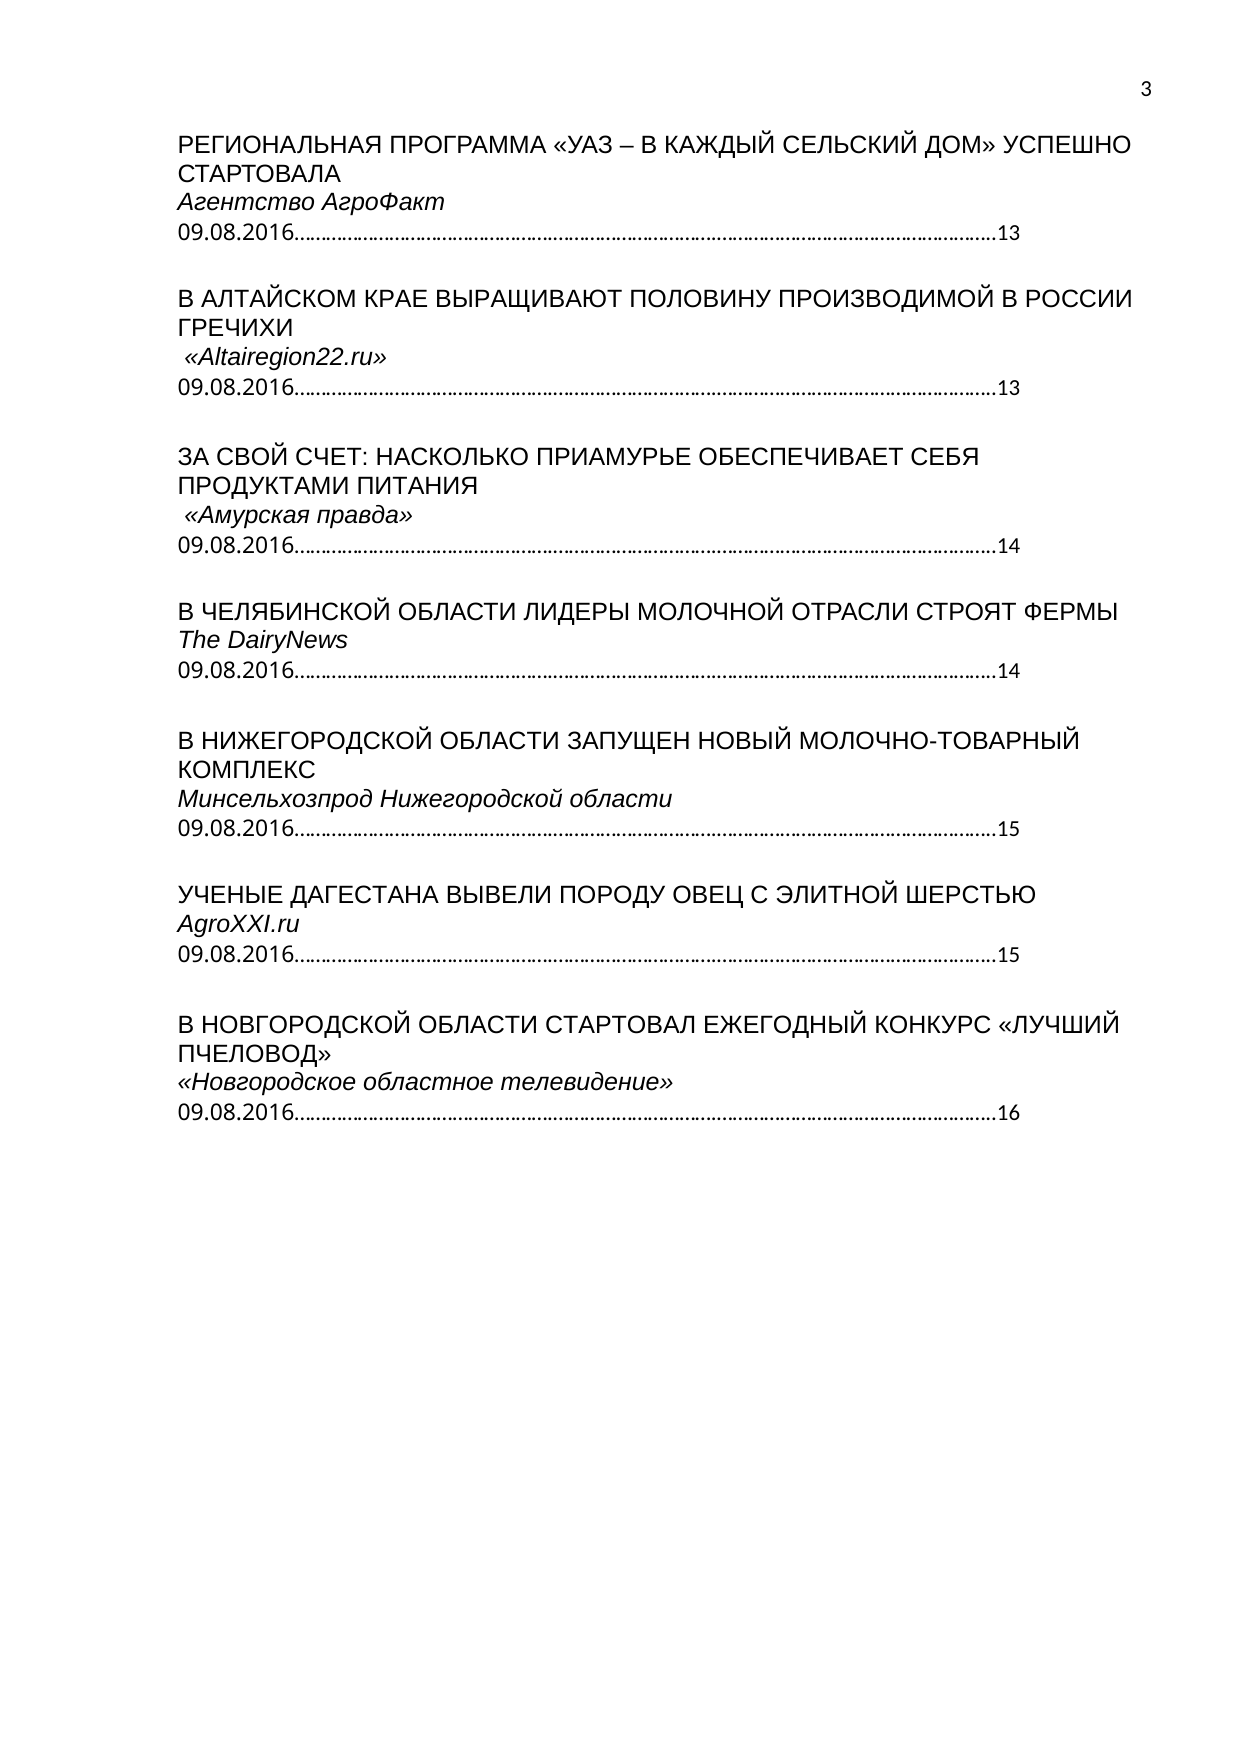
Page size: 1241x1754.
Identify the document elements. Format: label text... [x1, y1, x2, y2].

text «Altairegion22.ru» [177, 342, 1152, 370]
text В Новгородской области стартовал ежегодный конкурс «Лучший пчеловод» [177, 1010, 1152, 1067]
text 09.08.2016………………………………………….………………………….……………………………………………..15 [177, 938, 1152, 969]
text 09.08.2016………………………………………….………………………….……………………………………………..14 [177, 654, 1152, 685]
text Региональная программа «УАЗ – в каждый сельский дом» успешно стартовала [177, 130, 1152, 187]
text «Новгородское областное телевидение» [177, 1067, 1152, 1096]
text в Нижегородской области запущен новый молочно-товарный комплекс [177, 726, 1152, 783]
text 09.08.2016………………………………………….………………………….……………………………………………..13 [177, 370, 1152, 402]
text За свой счет: насколько Приамурье обеспечивает себя продуктами питания [177, 442, 1152, 500]
text 09.08.2016………………………………………….………………………….……………………………………………..15 [177, 812, 1152, 843]
text 09.08.2016………………………………………….………………………….……………………………………………..13 [177, 216, 1152, 247]
text АgroXXI.ru [177, 909, 1152, 938]
text «Амурская правда» [177, 500, 1152, 528]
text 09.08.2016………………………………………….………………………….……………………………………………..16 [177, 1096, 1152, 1127]
text The DairyNews [177, 625, 1152, 654]
text Агентство АгроФакт [177, 187, 1152, 216]
text УЧЕНЫЕ ДАГЕСТАНА ВЫВЕЛИ ПОРОДУ ОВЕЦ С ЭЛИТНОЙ ШЕРСТЬЮ [177, 880, 1152, 909]
text Минсельхозпрод Нижегородской области [177, 783, 1152, 812]
text В Алтайском крае выращивают половину производимой в России гречихи [177, 284, 1152, 342]
text В Челябинской области лидеры молочной отрасли строят фермы [177, 597, 1152, 625]
text 09.08.2016………………………………………….………………………….……………………………………………..14 [177, 528, 1152, 560]
